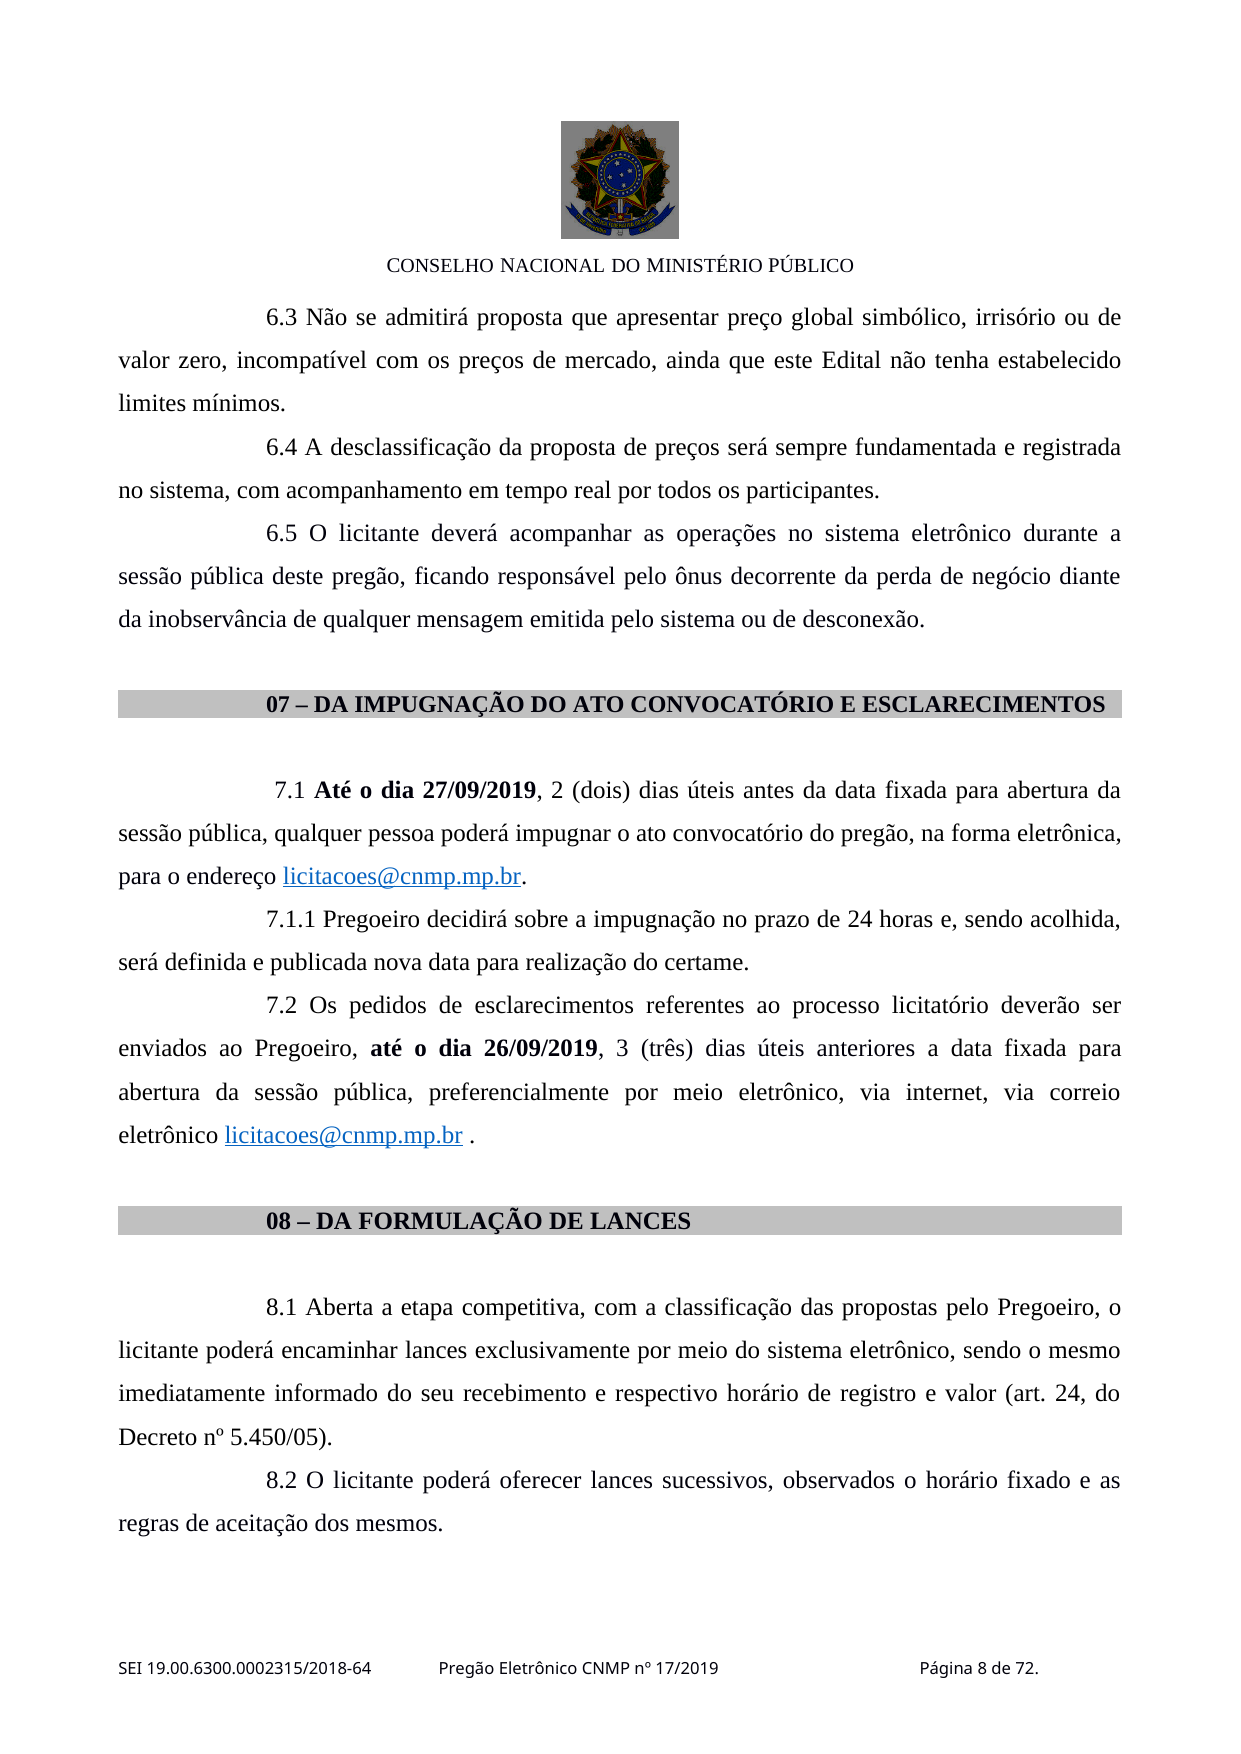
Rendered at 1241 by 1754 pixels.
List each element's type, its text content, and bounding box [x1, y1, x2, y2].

text 8.2 O licitante poderá oferecer lances sucessivos, observados o horário fixado e as regras de aceitação dos mesmos. [118, 1465, 1122, 1537]
text 6.4 A desclassificação da proposta de preços será sempre fundamentada e registrada no sistema, com acompanhamento em tempo real por todos os participantes. [118, 432, 1122, 503]
text 6.3 Não se admitirá proposta que apresentar preço global simbólico, irrisório ou de valor zero, incompatível com os preços de mercado, ainda que este Edital não tenha estabelecido limites mínimos. [118, 302, 1122, 417]
text 7.1.1 Pregoeiro decidirá sobre a impugnação no prazo de 24 horas e, sendo acolhida, será definida e publicada nova data para realização do certame. [118, 904, 1122, 976]
text 8.1 Aberta a etapa competitiva, com a classificação das propostas pelo Pregoeiro, o licitante poderá encaminhar lances exclusivamente por meio do sistema eletrônico, sendo o mesmo imediatamente informado do seu recebimento e respectivo horário de registro e valor (art. 24, do Decreto nº 5.450/05). [118, 1292, 1122, 1450]
text 7.1 Até o dia 27/09/2019, 2 (dois) dias úteis antes da data fixada para abertura da sessão pública, qualquer pessoa poderá impugnar o ato convocatório do pregão, na forma eletrônica, para o endereço licitacoes@cnmp.mp.br. [118, 775, 1122, 890]
subtitle 08 – DA FORMULAÇÃO DE LANCES [118, 1206, 1122, 1235]
subtitle 07 – DA IMPUGNAÇÃO DO ATO CONVOCATÓRIO E ESCLARECIMENTOS [118, 690, 1122, 718]
text 7.2 Os pedidos de esclarecimentos referentes ao processo licitatório deverão ser enviados ao Pregoeiro, até o dia 26/09/2019, 3 (três) dias úteis anteriores a data fixada para abertura da sessão pública, preferencialmente por meio eletrônico, via internet, via correio eletrônico licitacoes@cnmp.mp.br . [118, 990, 1122, 1148]
text 6.5 O licitante deverá acompanhar as operações no sistema eletrônico durante a sessão pública deste pregão, ficando responsável pelo ônus decorrente da perda de negócio diante da inobservância de qualquer mensagem emitida pelo sistema ou de desconexão. [118, 518, 1122, 633]
